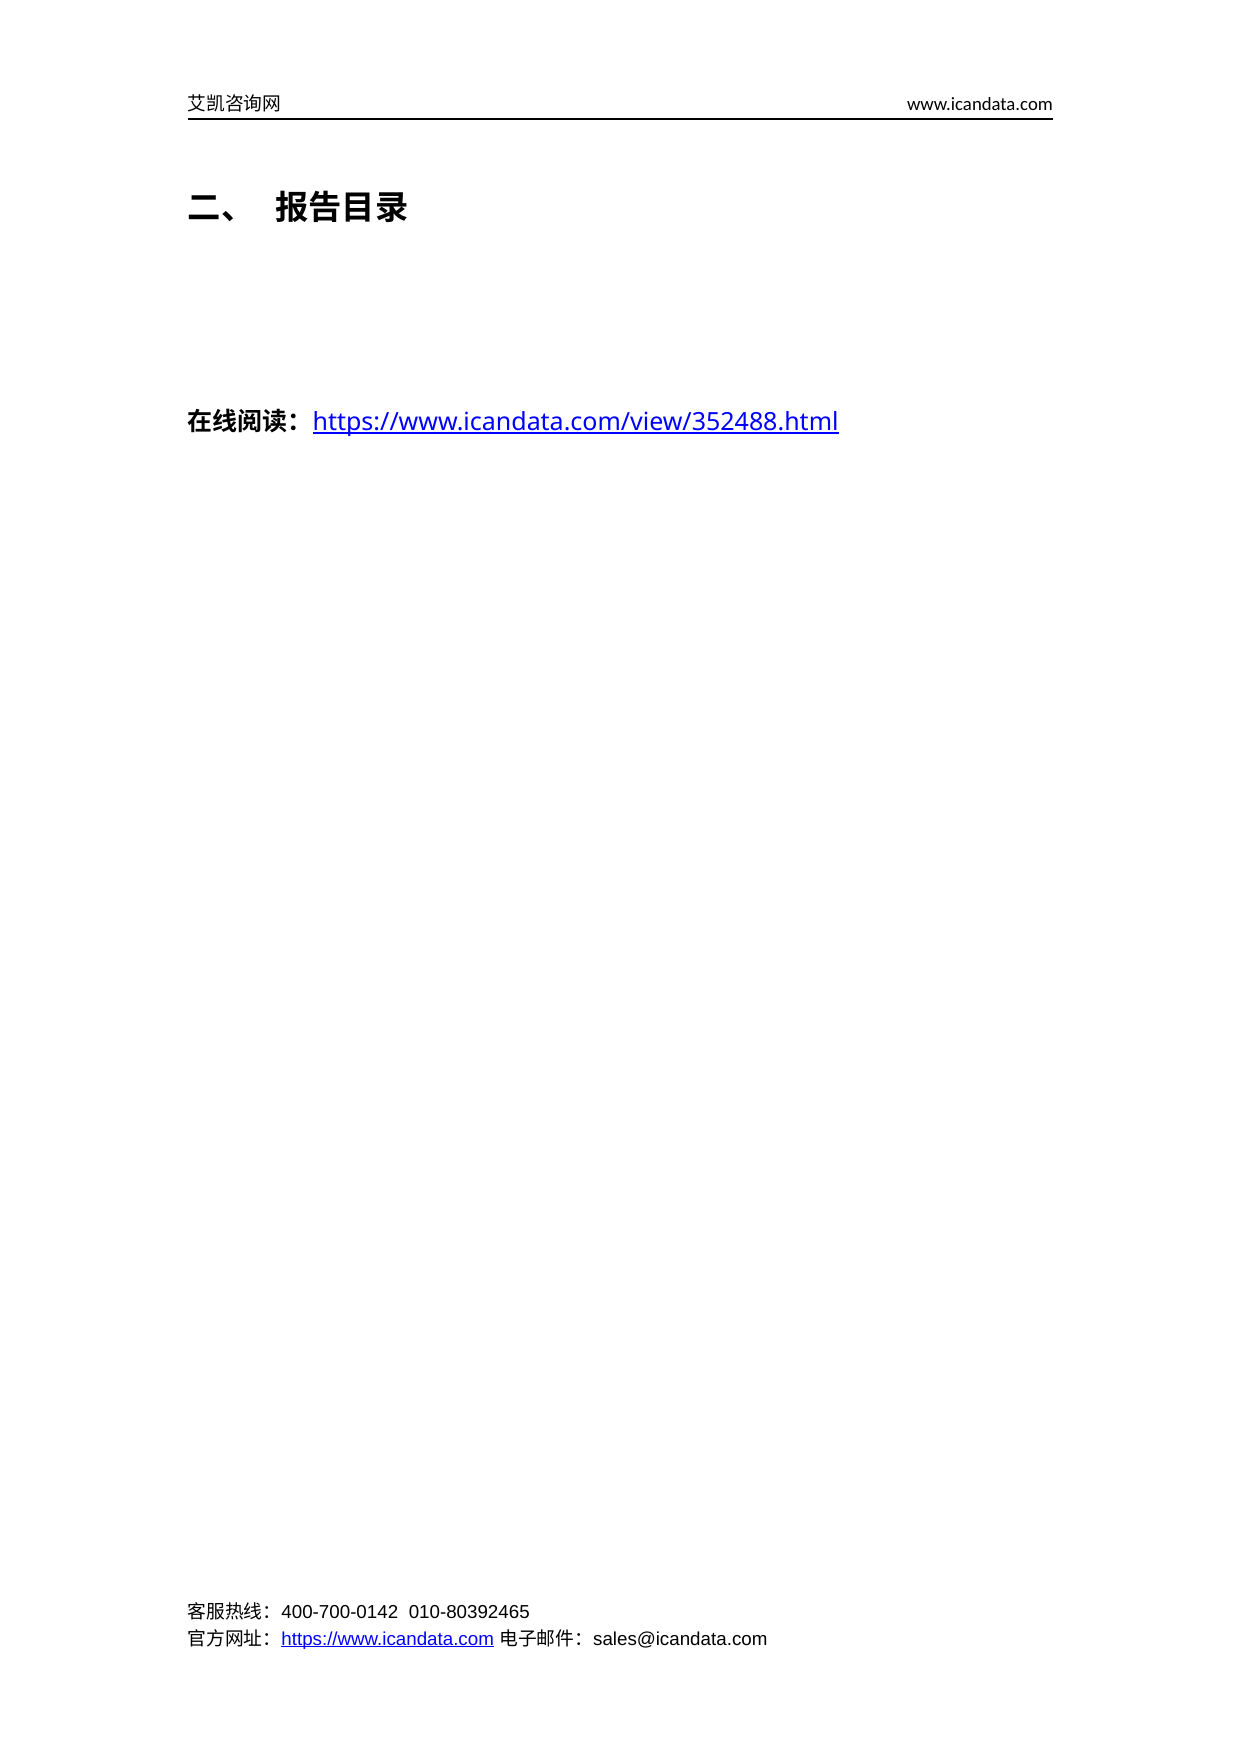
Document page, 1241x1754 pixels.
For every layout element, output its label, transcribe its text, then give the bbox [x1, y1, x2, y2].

subtitle 报告目录 [187, 172, 1053, 237]
text 在线阅读：https://www.icandata.com/view/352488.html [187, 387, 1053, 452]
